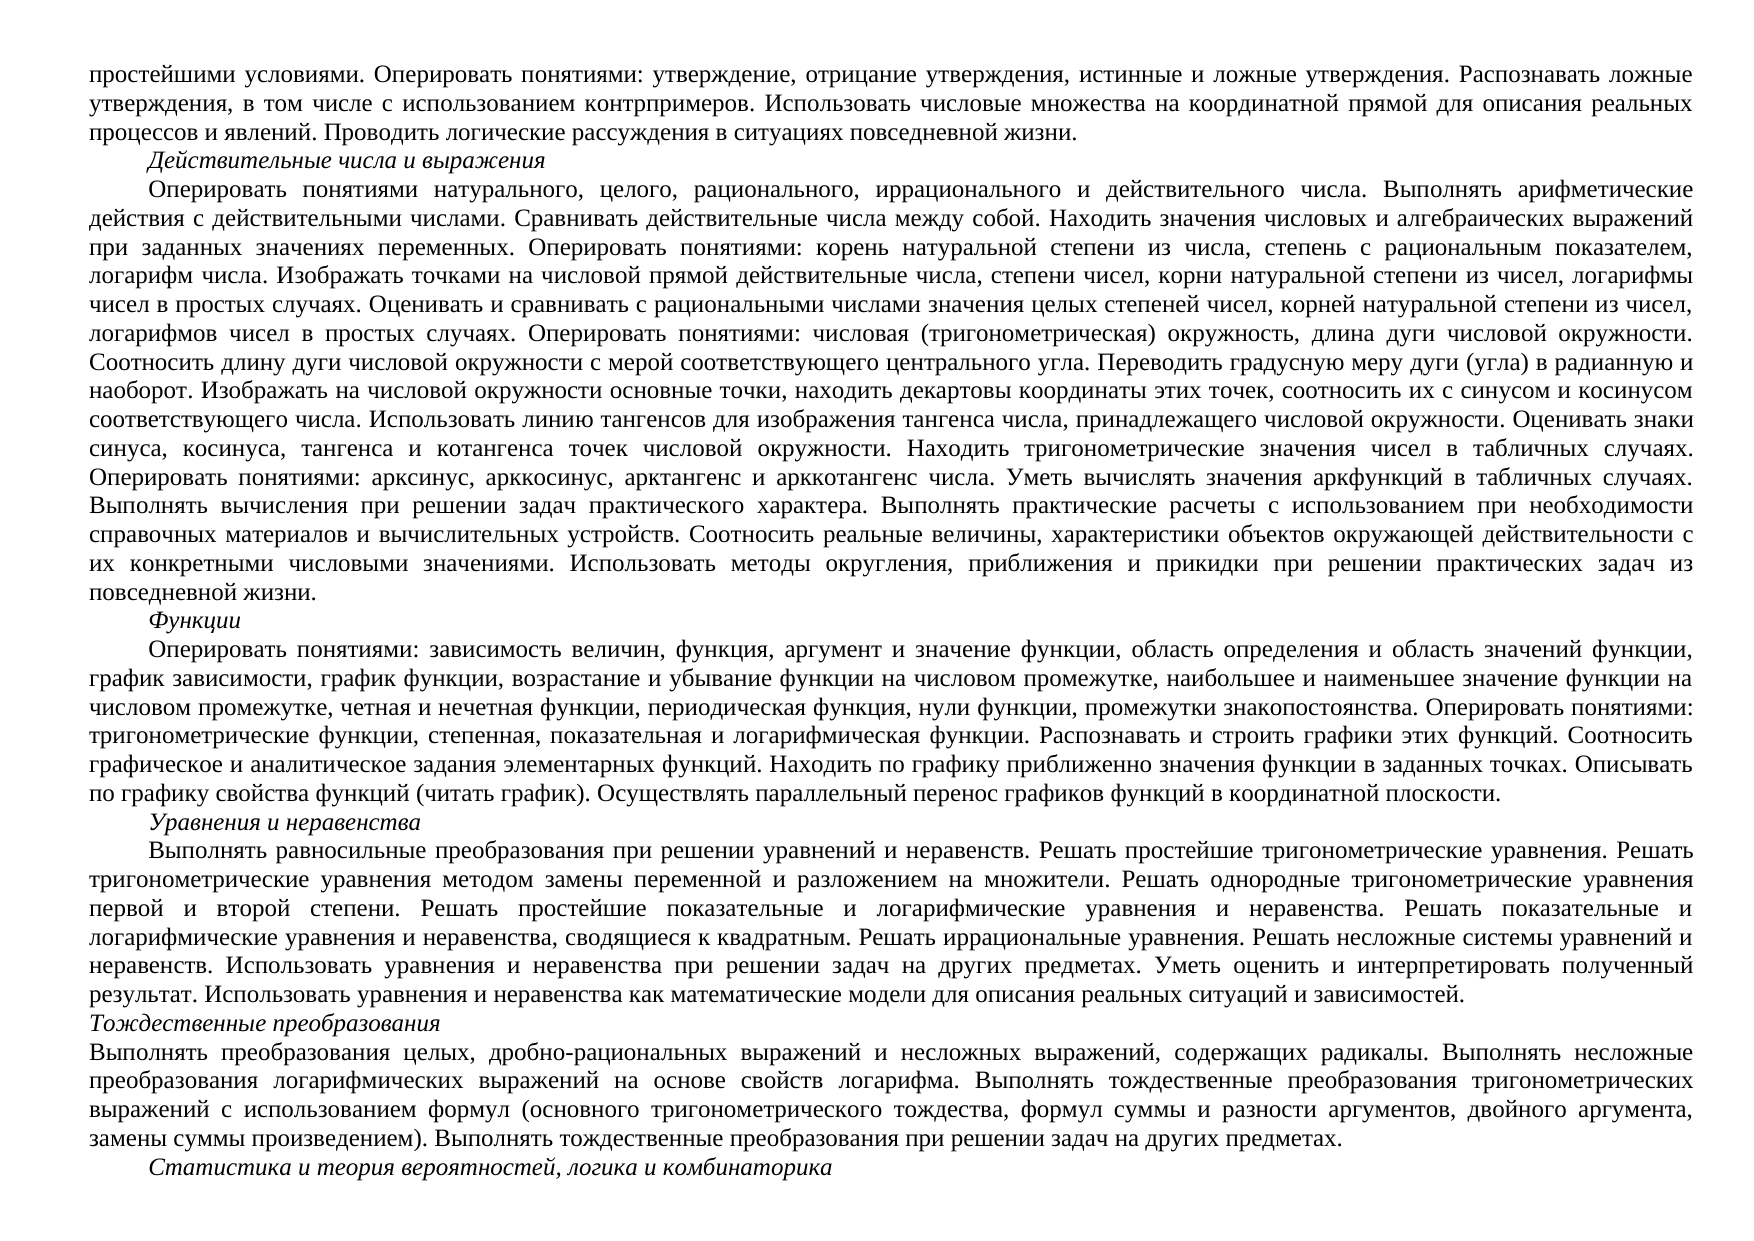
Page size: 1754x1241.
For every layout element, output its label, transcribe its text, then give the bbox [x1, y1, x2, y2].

text Статистика и теория вероятностей, логика и комбинаторика [89, 1152, 1695, 1180]
text Тождественные преобразования [89, 1008, 1695, 1037]
text Оперировать понятиями натурального, целого, рационального, иррационального и действительного числа. Выполнять арифметические действия с действительными числами. Сравнивать действительные числа между собой. Находить значения числовых и алгебраических выражений при заданных значениях переменных. Оперировать понятиями: корень натуральной степени из числа, степень с рациональным показателем, логарифм числа. Изображать точками на числовой прямой действительные числа, степени чисел, корни натуральной степени из чисел, логарифмы чисел в простых случаях. Оценивать и сравнивать с рациональными числами значения целых степеней чисел, корней натуральной степени из чисел, логарифмов чисел в простых случаях. Оперировать понятиями: числовая (тригонометрическая) окружность, длина дуги числовой окружности. Соотносить длину дуги числовой окружности с мерой соответствующего центрального угла. Переводить градусную меру дуги (угла) в радианную и наоборот. Изображать на числовой окружности основные точки, находить декартовы координаты этих точек, соотносить их с синусом и косинусом соответствующего числа. Использовать линию тангенсов для изображения тангенса числа, принадлежащего числовой окружности. Оценивать знаки синуса, косинуса, тангенса и котангенса точек числовой окружности. Находить тригонометрические значения чисел в табличных случаях. Оперировать понятиями: арксинус, арккосинус, арктангенс и арккотангенс числа. Уметь вычислять значения аркфункций в табличных случаях. Выполнять вычисления при решении задач практического характера. Выполнять практические расчеты с использованием при необходимости справочных материалов и вычислительных устройств. Соотносить реальные величины, характеристики объектов окружающей действительности с их конкретными числовыми значениями. Использовать методы округления, приближения и прикидки при решении практических задач из повседневной жизни. [89, 174, 1695, 605]
text Выполнять преобразования целых, дробно-рациональных выражений и несложных выражений, содержащих радикалы. Выполнять несложные преобразования логарифмических выражений на основе свойств логарифма. Выполнять тождественные преобразования тригонометрических выражений с использованием формул (основного тригонометрического тождества, формул суммы и разности аргументов, двойного аргумента, замены суммы произведением). Выполнять тождественные преобразования при решении задач на других предметах. [89, 1037, 1695, 1152]
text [89, 59, 1695, 145]
text Действительные числа и выражения [89, 145, 1695, 174]
text Уравнения и неравенства [89, 807, 1695, 835]
text Выполнять равносильные преобразования при решении уравнений и неравенств. Решать простейшие тригонометрические уравнения. Решать тригонометрические уравнения методом замены переменной и разложением на множители. Решать однородные тригонометрические уравнения первой и второй степени. Решать простейшие показательные и логарифмические уравнения и неравенства. Решать показательные и логарифмические уравнения и неравенства, сводящиеся к квадратным. Решать иррациональные уравнения. Решать несложные системы уравнений и неравенств. Использовать уравнения и неравенства при решении задач на других предметах. Уметь оценить и интерпретировать полученный результат. Использовать уравнения и неравенства как математические модели для описания реальных ситуаций и зависимостей. [89, 835, 1695, 1008]
text Функции [89, 605, 1695, 634]
text Оперировать понятиями: зависимость величин, функция, аргумент и значение функции, область определения и область значений функции, график зависимости, график функции, возрастание и убывание функции на числовом промежутке, наибольшее и наименьшее значение функции на числовом промежутке, четная и нечетная функции, периодическая функция, нули функции, промежутки знакопостоянства. Оперировать понятиями: тригонометрические функции, степенная, показательная и логарифмическая функции. Распознавать и строить графики этих функций. Соотносить графическое и аналитическое задания элементарных функций. Находить по графику приближенно значения функции в заданных точках. Описывать по графику свойства функций (читать график). Осуществлять параллельный перенос графиков функций в координатной плоскости. [89, 634, 1695, 807]
